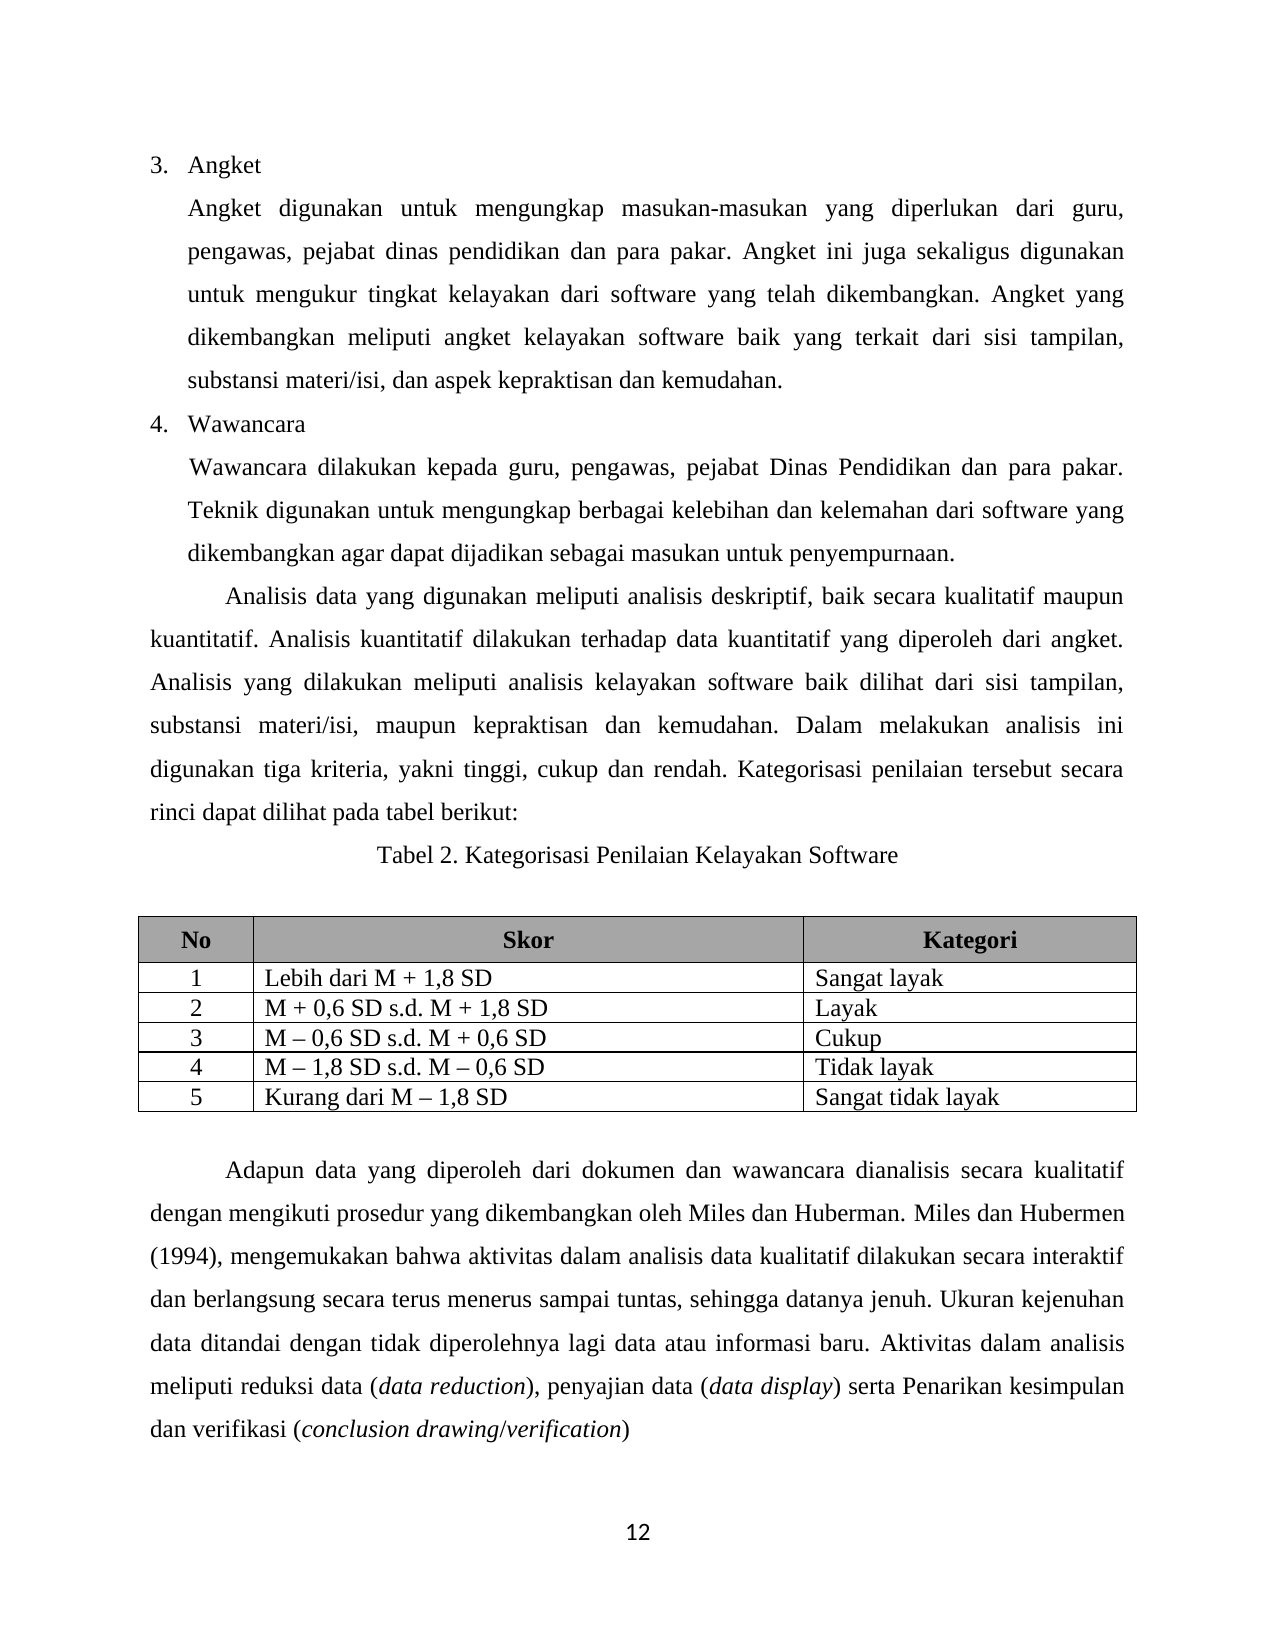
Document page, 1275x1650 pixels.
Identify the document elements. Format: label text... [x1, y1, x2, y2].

text Tabel 2. Kategorisasi Penilaian Kelayakan Software [150, 840, 1125, 869]
table_cell Kurang dari M – 1,8 SD [254, 1082, 803, 1111]
table_header Kategori [804, 917, 1136, 962]
table_header Skor [254, 917, 803, 962]
list Angket [150, 150, 1125, 179]
table_cell M – 0,6 SD s.d. M + 0,6 SD [254, 1023, 803, 1051]
table_cell 4 [139, 1053, 253, 1081]
table_cell Lebih dari M + 1,8 SD [254, 963, 803, 992]
text Wawancara dilakukan kepada guru, pengawas, pejabat Dinas Pendidikan dan para pakar. Teknik digunakan untuk mengungkap berbagai kelebihan dan kelemahan dari software yang dikembangkan agar dapat dijadikan sebagai masukan untuk penyempurnaan. [187, 452, 1125, 567]
table_cell M – 1,8 SD s.d. M – 0,6 SD [254, 1053, 803, 1081]
list Wawancara [150, 409, 1125, 437]
list Adapun data yang diperoleh dari dokumen dan wawancara dianalisis secara kualitatif dengan mengikuti prosedur yang dikembangkan oleh Miles dan Huberman. Miles dan Hubermen (1994), mengemukakan bahwa aktivitas dalam analisis data kualitatif dilakukan secara interaktif dan berlangsung secara terus menerus sampai tuntas, sehingga datanya jenuh. Ukuran kejenuhan data ditandai dengan tidak diperolehnya lagi data atau informasi baru. Aktivitas dalam analisis meliputi reduksi data (data reduction), penyajian data (data display) serta Penarikan kesimpulan dan verifikasi (conclusion drawing/verification) [150, 1155, 1125, 1443]
table_header No [139, 917, 253, 962]
table_cell Sangat tidak layak [804, 1082, 1136, 1111]
list Analisis data yang digunakan meliputi analisis deskriptif, baik secara kualitatif maupun kuantitatif. Analisis kuantitatif dilakukan terhadap data kuantitatif yang diperoleh dari angket. Analisis yang dilakukan meliputi analisis kelayakan software baik dilihat dari sisi tampilan, substansi materi/isi, maupun kepraktisan dan kemudahan. Dalam melakukan analisis ini digunakan tiga kriteria, yakni tinggi, cukup dan rendah. Kategorisasi penilaian tersebut secara rinci dapat dilihat pada tabel berikut: [150, 581, 1125, 826]
text Angket digunakan untuk mengungkap masukan-masukan yang diperlukan dari guru, pengawas, pejabat dinas pendidikan dan para pakar. Angket ini juga sekaligus digunakan untuk mengukur tingkat kelayakan dari software yang telah dikembangkan. Angket yang dikembangkan meliputi angket kelayakan software baik yang terkait dari sisi tampilan, substansi materi/isi, dan aspek kepraktisan dan kemudahan. [187, 193, 1125, 394]
table_cell 3 [139, 1023, 253, 1051]
table_cell Sangat layak [804, 963, 1136, 992]
table_cell 5 [139, 1082, 253, 1111]
table_cell Cukup [804, 1023, 1136, 1051]
table_cell 2 [139, 993, 253, 1022]
table_cell Layak [804, 993, 1136, 1022]
table_cell M + 0,6 SD s.d. M + 1,8 SD [254, 993, 803, 1022]
table_cell 1 [139, 963, 253, 992]
table_cell Tidak layak [804, 1053, 1136, 1081]
